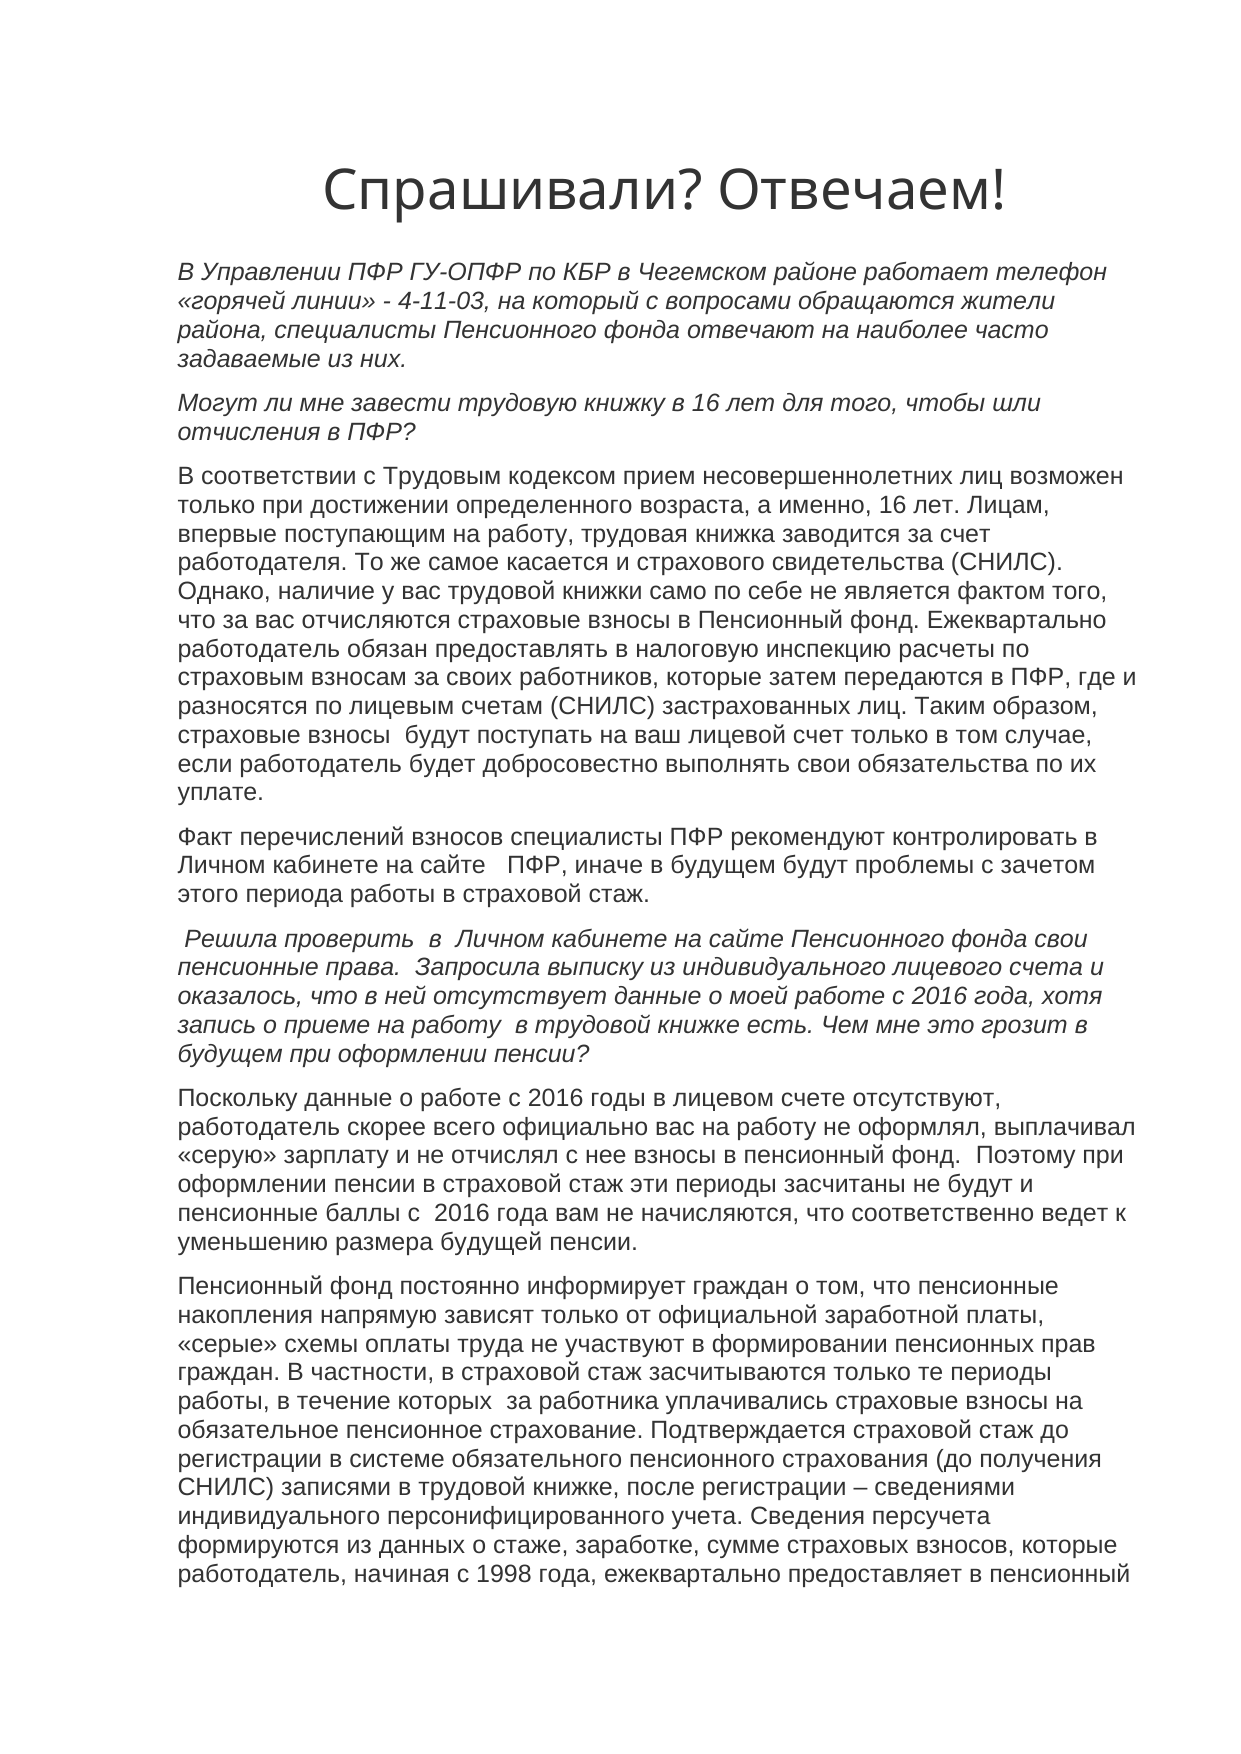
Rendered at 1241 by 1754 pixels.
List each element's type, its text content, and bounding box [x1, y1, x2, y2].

text Спрашивали? Отвечаем! [177, 149, 1152, 226]
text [177, 1271, 1152, 1587]
text Решила проверить в Личном кабинете на сайте Пенсионного фонда свои пенсионные права. Запросила выписку из индивидуального лицевого счета и оказалось, что в ней отсутствует данные о моей работе с 2016 года, хотя запись о приеме на работу в трудовой книжке есть. Чем мне это грозит в будущем при оформлении пенсии? [177, 923, 1152, 1067]
text В соответствии с Трудовым кодексом прием несовершеннолетних лиц возможен только при достижении определенного возраста, а именно, 16 лет. Лицам, впервые поступающим на работу, трудовая книжка заводится за счет работодателя. То же самое касается и страхового свидетельства (СНИЛС). Однако, наличие у вас трудовой книжки само по себе не является фактом того, что за вас отчисляются страховые взносы в Пенсионный фонд. Ежеквартально работодатель обязан предоставлять в налоговую инспекцию расчеты по страховым взносам за своих работников, которые затем передаются в ПФР, где и разносятся по лицевым счетам (СНИЛС) застрахованных лиц. Таким образом, страховые взносы будут поступать на ваш лицевой счет только в том случае, если работодатель будет добросовестно выполнять свои обязательства по их уплате. [177, 461, 1152, 806]
text В Управлении ПФР ГУ-ОПФР по КБР в Чегемском районе работает телефон «горячей линии» - 4-11-03, на который с вопросами обращаются жители района, специалисты Пенсионного фонда отвечают на наиболее часто задаваемые из них. [177, 257, 1152, 372]
text Могут ли мне завести трудовую книжку в 16 лет для того, чтобы шли отчисления в ПФР? [177, 388, 1152, 445]
text Факт перечислений взносов специалисты ПФР рекомендуют контролировать в Личном кабинете на сайте ПФР, иначе в будущем будут проблемы с зачетом этого периода работы в страховой стаж. [177, 822, 1152, 908]
text Поскольку данные о работе с 2016 годы в лицевом счете отсутствуют, работодатель скорее всего официально вас на работу не оформлял, выплачивал «серую» зарплату и не отчислял с нее взносы в пенсионный фонд. Поэтому при оформлении пенсии в страховой стаж эти периоды засчитаны не будут и пенсионные баллы с 2016 года вам не начисляются, что соответственно ведет к уменьшению размера будущей пенсии. [177, 1083, 1152, 1255]
